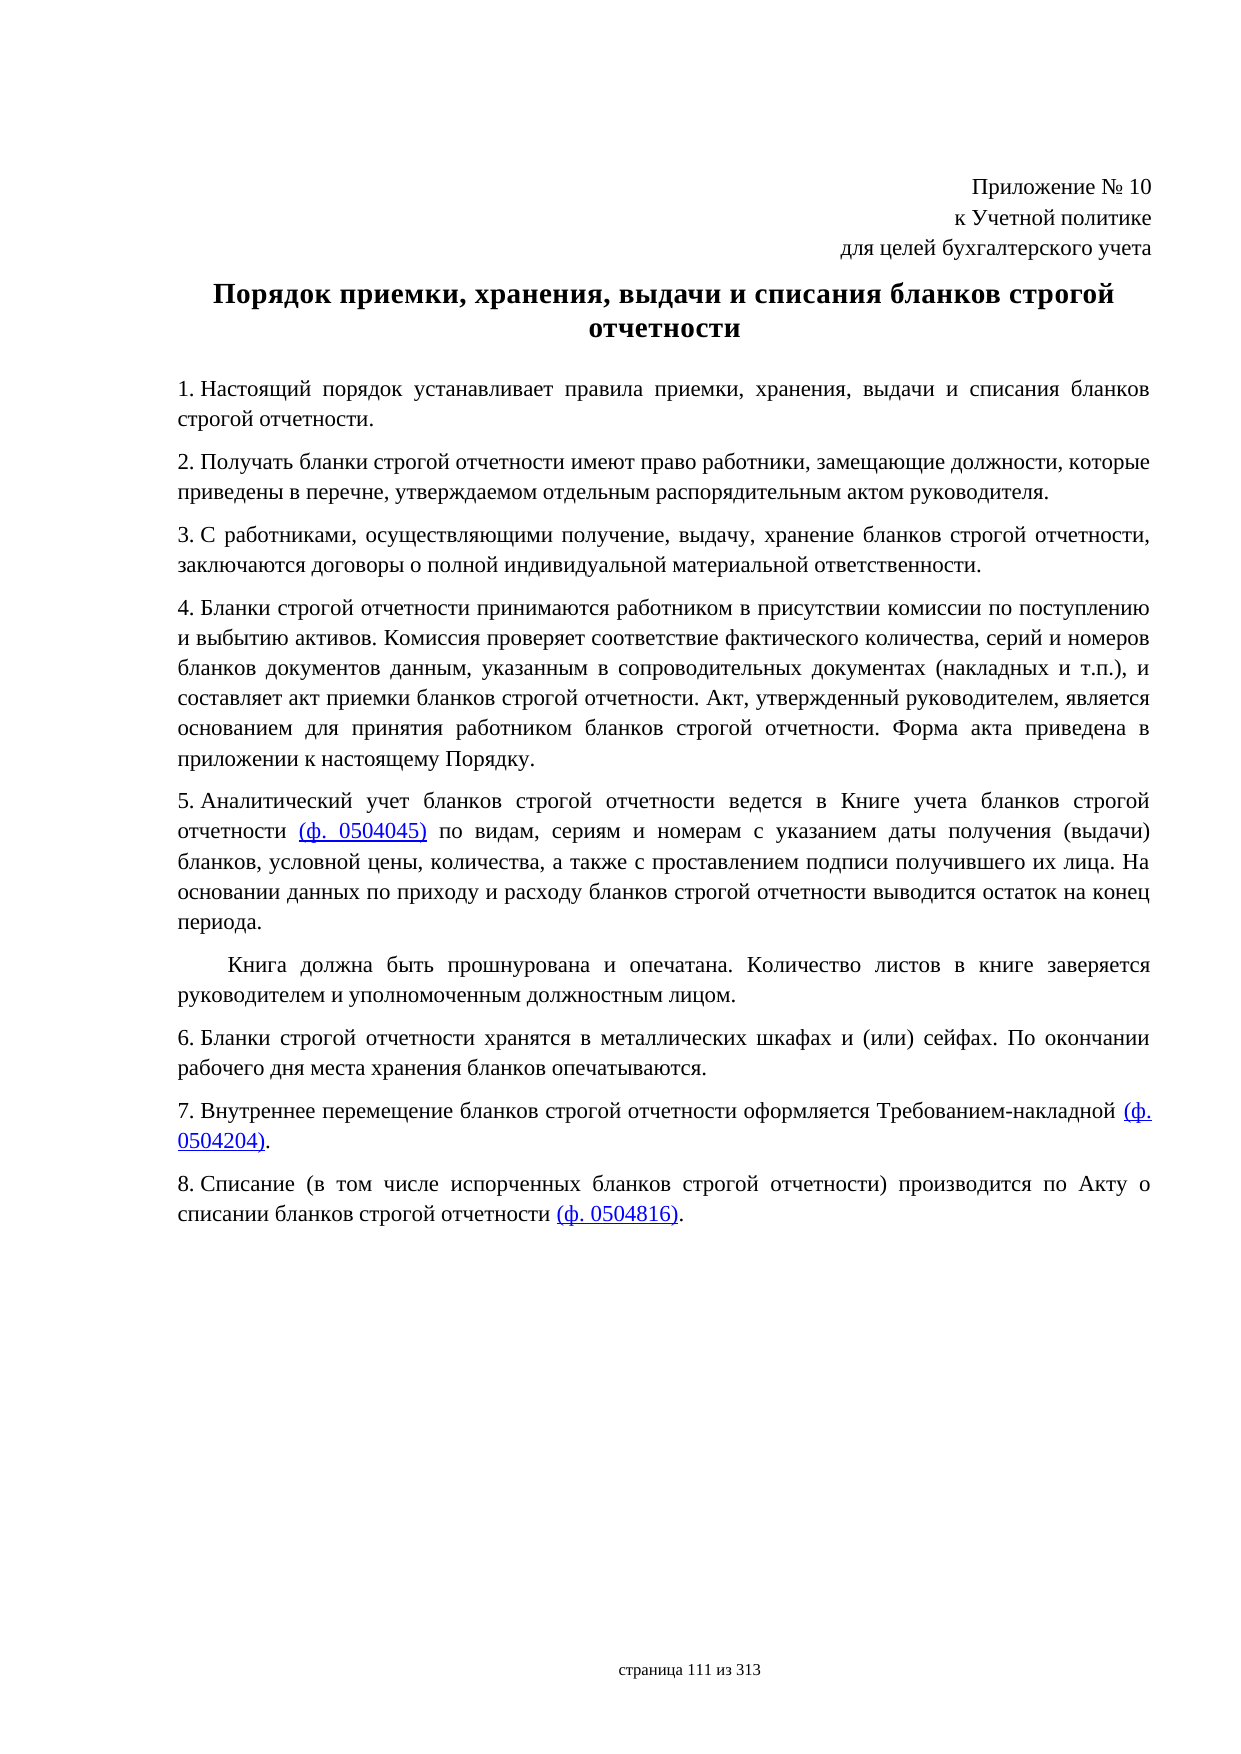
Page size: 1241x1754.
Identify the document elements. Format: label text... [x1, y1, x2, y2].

subtitle Получать бланки строгой отчетности имеют право работники, замещающие должности, которые приведены в перечне, утверждаемом отдельным распорядительным актом руководителя. [177, 448, 1152, 504]
subtitle Аналитический учет бланков строгой отчетности ведется в Книге учета бланков строгой отчетности (ф. 0504045) по видам, сериям и номерам с указанием даты получения (выдачи) бланков, условной цены, количества, а также с проставлением подписи получившего их лица. На основании данных по приходу и расходу бланков строгой отчетности выводится остаток на конец периода. [177, 787, 1152, 934]
subtitle Бланки строгой отчетности принимаются работником в присутствии комиссии по поступлению и выбытию активов. Комиссия проверяет соответствие фактического количества, серий и номеров бланков документов данным, указанным в сопроводительных документах (накладных и т.п.), и составляет акт приемки бланков строгой отчетности. Акт, утвержденный руководителем, является основанием для принятия работником бланков строгой отчетности. Форма акта приведена в приложении к настоящему Порядку. [177, 593, 1152, 771]
text Приложение № 10 к Учетной политике для целей бухгалтерского учета [177, 173, 1152, 260]
text Порядок приемки, хранения, выдачи и списания бланков строгой отчетности [177, 276, 1152, 343]
subtitle Списание (в том числе испорченных бланков строгой отчетности) производится по Акту о списании бланков строгой отчетности (ф. 0504816). [177, 1169, 1152, 1226]
subtitle Настоящий порядок устанавливает правила приемки, хранения, выдачи и списания бланков строгой отчетности. [177, 375, 1152, 431]
text Книга должна быть прошнурована и опечатана. Количество листов в книге заверяется руководителем и уполномоченным должностным лицом. [177, 951, 1152, 1007]
subtitle С работниками, осуществляющими получение, выдачу, хранение бланков строгой отчетности, заключаются договоры о полной индивидуальной материальной ответственности. [177, 521, 1152, 577]
subtitle Внутреннее перемещение бланков строгой отчетности оформляется Требованием-накладной (ф. 0504204). [177, 1097, 1152, 1153]
subtitle Бланки строгой отчетности хранятся в металлических шкафах и (или) сейфах. По окончании рабочего дня места хранения бланков опечатываются. [177, 1024, 1152, 1080]
